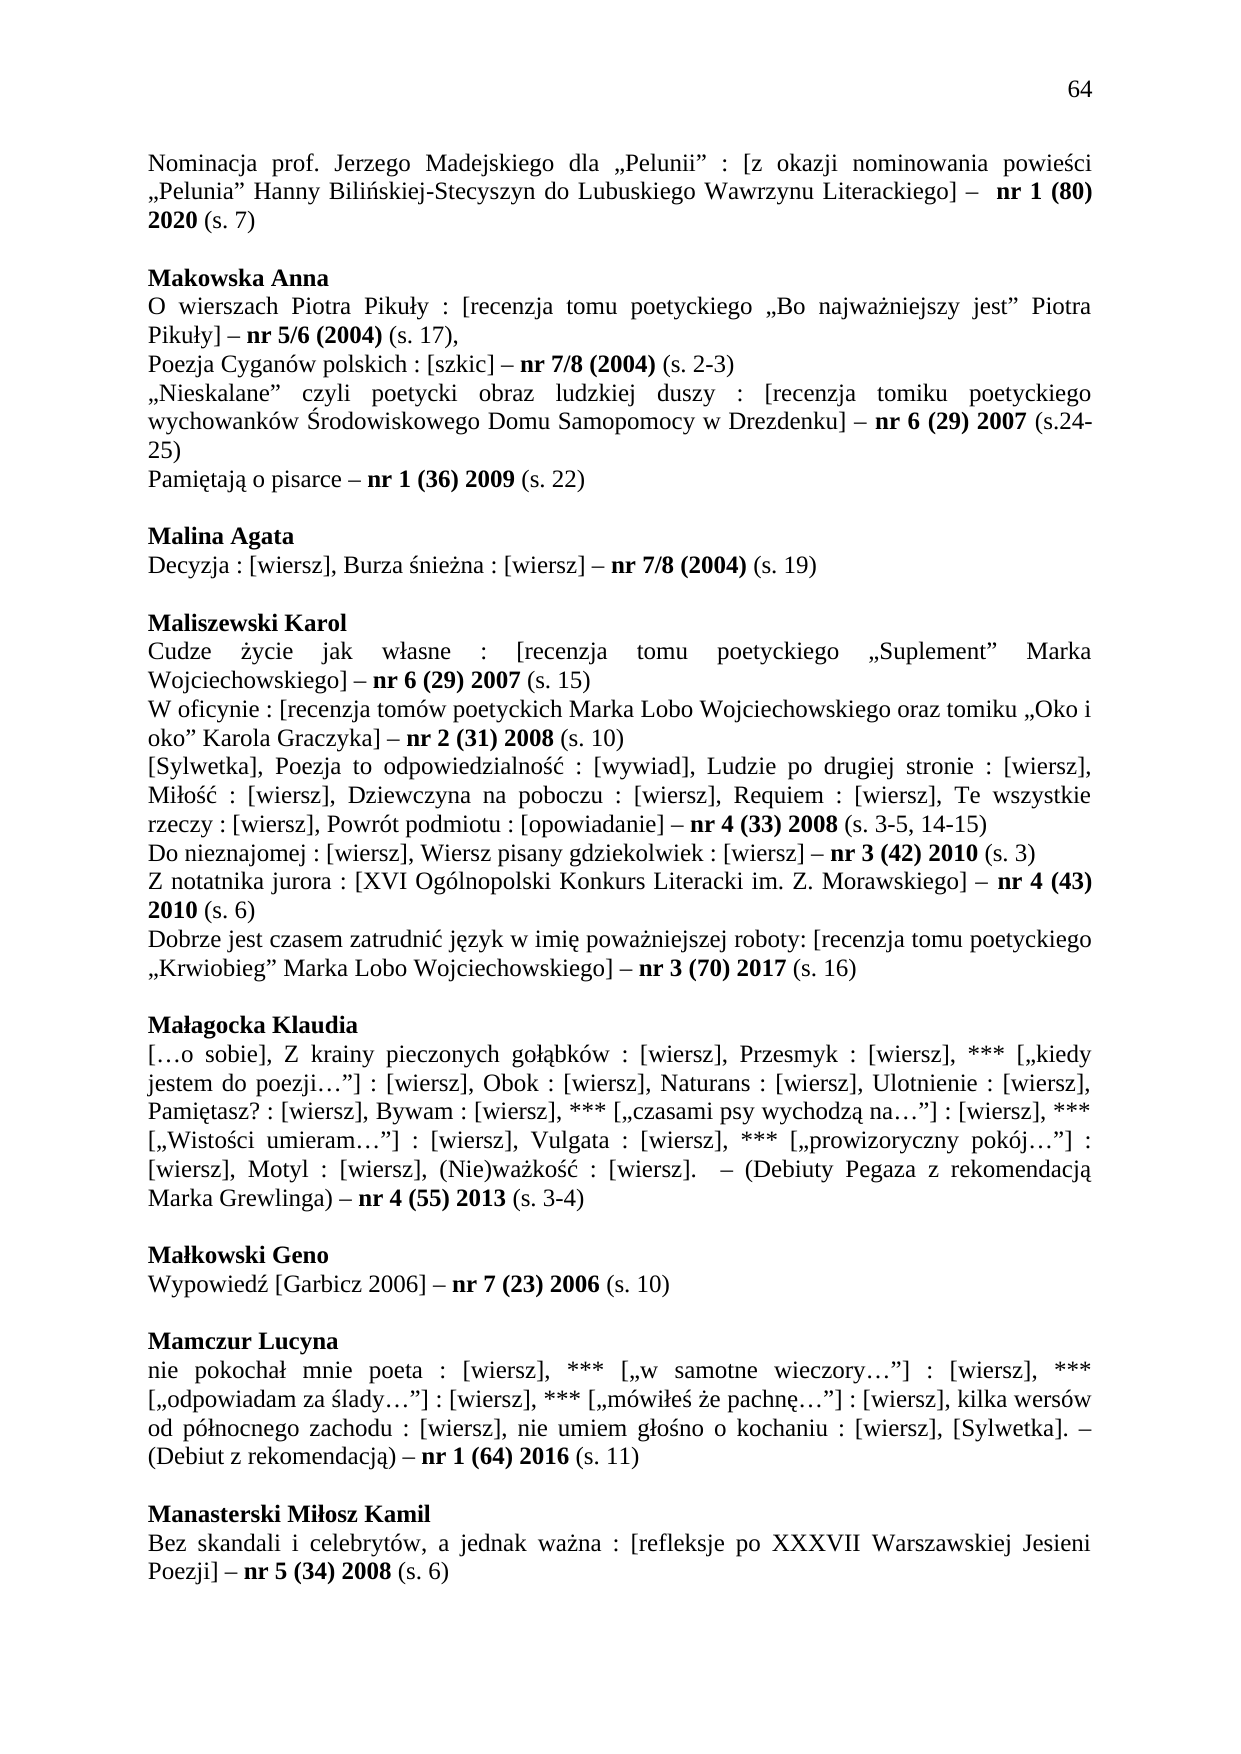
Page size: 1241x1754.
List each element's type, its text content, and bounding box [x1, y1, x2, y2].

text nie pokochał mnie poeta : [wiersz], *** [„w samotne wieczory…”] : [wiersz], *** [„odpowiadam za ślady…”] : [wiersz], *** [„mówiłeś że pachnę…”] : [wiersz], kilka wersów od północnego zachodu : [wiersz], nie umiem głośno o kochaniu : [wiersz], [Sylwetka]. – (Debiut z rekomendacją) – nr 1 (64) 2016 (s. 11) [148, 1355, 1092, 1470]
text Do nieznajomej : [wiersz], Wiersz pisany gdziekolwiek : [wiersz] – nr 3 (42) 2010 (s. 3) [148, 838, 1092, 866]
text Nominacja prof. Jerzego Madejskiego dla „Pelunii” : [z okazji nominowania powieści „Pelunia” Hanny Bilińskiej-Stecyszyn do Lubuskiego Wawrzynu Literackiego] – nr 1 (80) 2020 (s. 7) [148, 148, 1092, 234]
text Manasterski Miłosz Kamil [148, 1499, 1092, 1528]
text Poezja Cyganów polskich : [szkic] – nr 7/8 (2004) (s. 2-3) [148, 349, 1092, 378]
text Malina Agata [148, 521, 1092, 550]
text Maliszewski Karol [148, 608, 1092, 636]
text [Sylwetka], Poezja to odpowiedzialność : [wywiad], Ludzie po drugiej stronie : [wiersz], Miłość : [wiersz], Dziewczyna na poboczu : [wiersz], Requiem : [wiersz], Te wszystkie rzeczy : [wiersz], Powrót podmiotu : [opowiadanie] – nr 4 (33) 2008 (s. 3-5, 14-15) [148, 751, 1092, 838]
text Decyzja : [wiersz], Burza śnieżna : [wiersz] – nr 7/8 (2004) (s. 19) [148, 550, 1092, 579]
text Małkowski Geno [148, 1240, 1092, 1269]
text „Nieskalane” czyli poetycki obraz ludzkiej duszy : [recenzja tomiku poetyckiego wychowanków Środowiskowego Domu Samopomocy w Drezdenku] – nr 6 (29) 2007 (s.24-25) [148, 378, 1092, 464]
text Małagocka Klaudia [148, 1010, 1092, 1039]
text Bez skandali i celebrytów, a jednak ważna : [refleksje po XXXVII Warszawskiej Jesieni Poezji] – nr 5 (34) 2008 (s. 6) [148, 1528, 1092, 1585]
text O wierszach Piotra Pikuły : [recenzja tomu poetyckiego „Bo najważniejszy jest” Piotra Pikuły] – nr 5/6 (2004) (s. 17), [148, 291, 1092, 349]
text Z notatnika jurora : [XVI Ogólnopolski Konkurs Literacki im. Z. Morawskiego] – nr 4 (43) 2010 (s. 6) [148, 866, 1092, 924]
text Pamiętają o pisarce – nr 1 (36) 2009 (s. 22) [148, 464, 1092, 493]
text Makowska Anna [148, 263, 1092, 291]
text Cudze życie jak własne : [recenzja tomu poetyckiego „Suplement” Marka Wojciechowskiego] – nr 6 (29) 2007 (s. 15) [148, 636, 1092, 694]
text Dobrze jest czasem zatrudnić język w imię poważniejszej roboty: [recenzja tomu poetyckiego „Krwiobieg” Marka Lobo Wojciechowskiego] – nr 3 (70) 2017 (s. 16) [148, 924, 1092, 981]
text Wypowiedź [Garbicz 2006] – nr 7 (23) 2006 (s. 10) [148, 1269, 1092, 1298]
text Mamczur Lucyna [148, 1326, 1092, 1355]
text […o sobie], Z krainy pieczonych gołąbków : [wiersz], Przesmyk : [wiersz], *** [„kiedy jestem do poezji…”] : [wiersz], Obok : [wiersz], Naturans : [wiersz], Ulotnienie : [wiersz], Pamiętasz? : [wiersz], Bywam : [wiersz], *** [„czasami psy wychodzą na…”] : [wiersz], *** [„Wistości umieram…”] : [wiersz], Vulgata : [wiersz], *** [„prowizoryczny pokój…”] : [wiersz], Motyl : [wiersz], (Nie)ważkość : [wiersz]. – (Debiuty Pegaza z rekomendacją Marka Grewlinga) – nr 4 (55) 2013 (s. 3-4) [148, 1039, 1092, 1211]
text W oficynie : [recenzja tomów poetyckich Marka Lobo Wojciechowskiego oraz tomiku „Oko i oko” Karola Graczyka] – nr 2 (31) 2008 (s. 10) [148, 694, 1092, 751]
